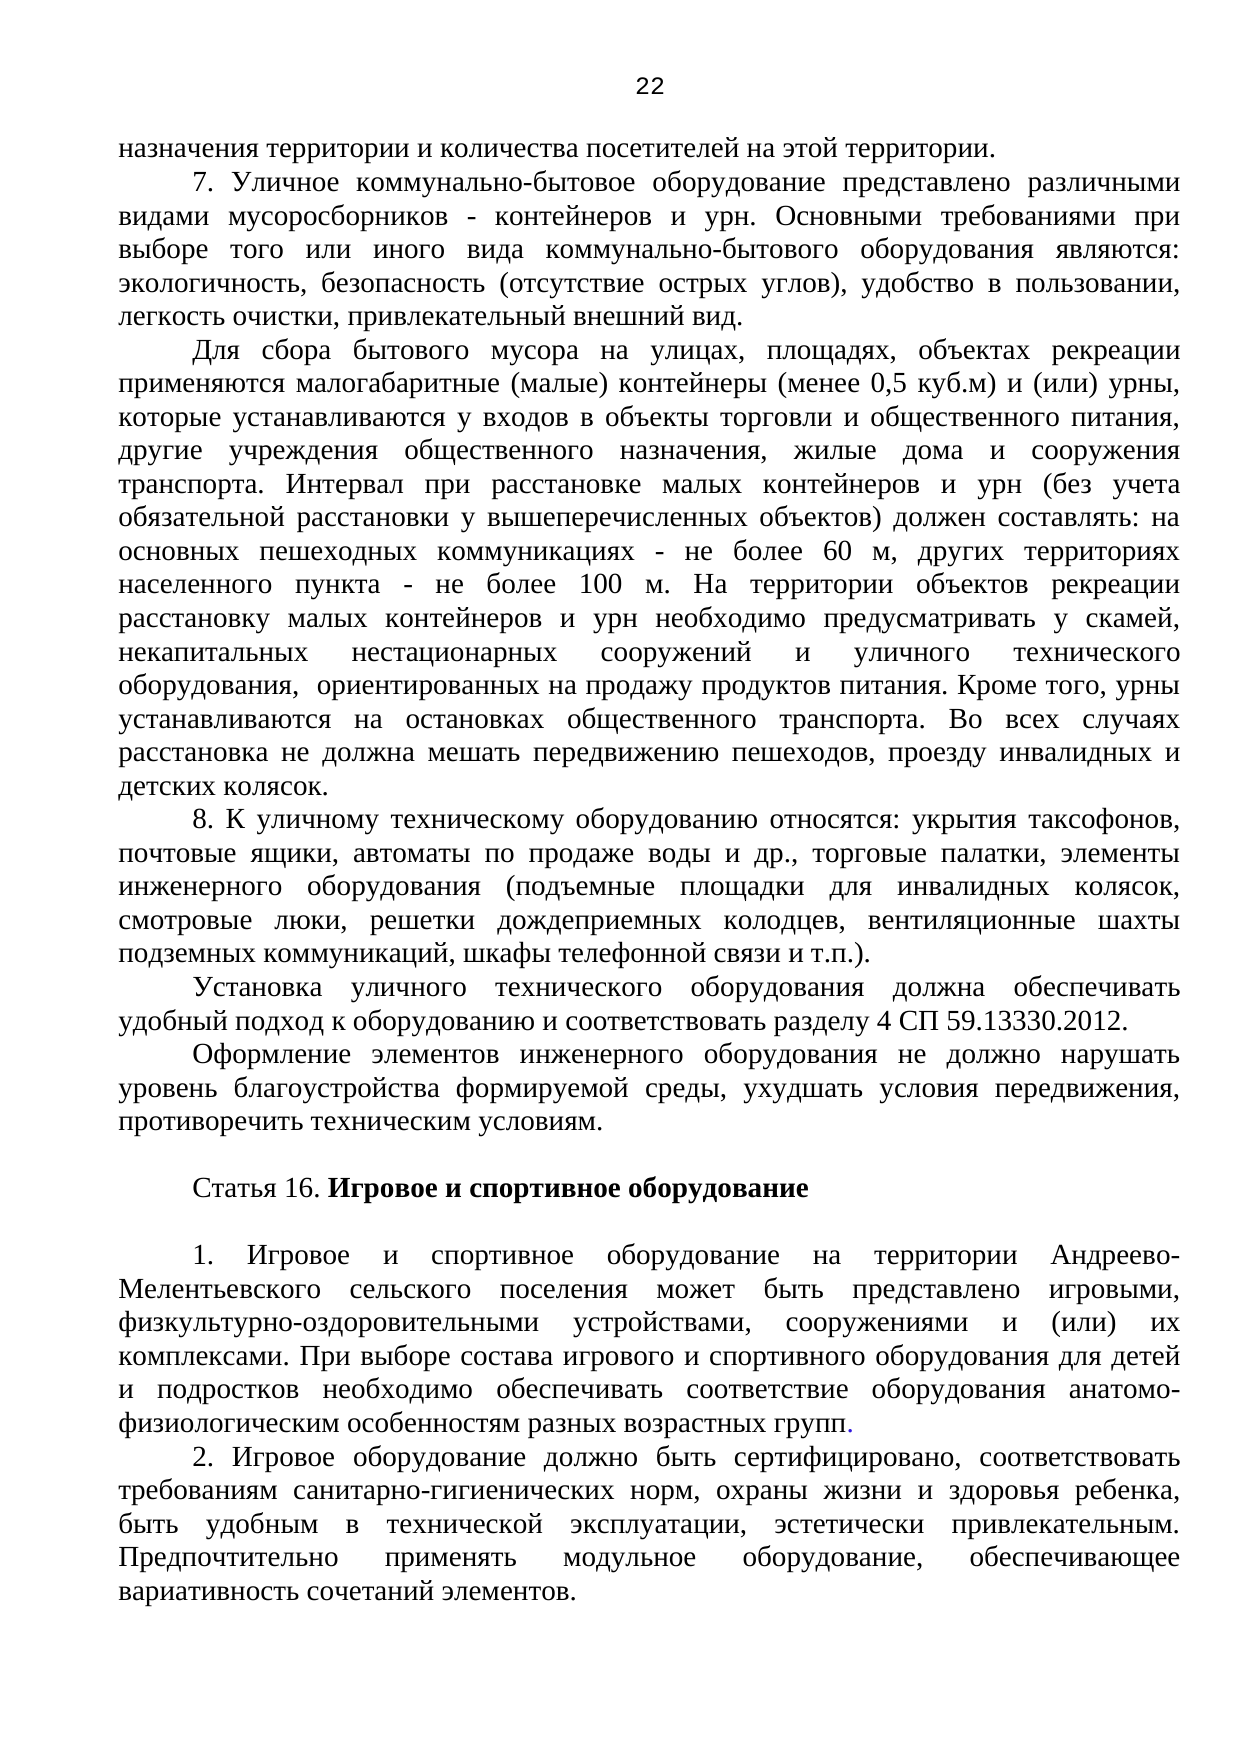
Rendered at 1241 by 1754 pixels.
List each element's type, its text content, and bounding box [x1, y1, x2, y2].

text Статья 16. Игровое и спортивное оборудование [118, 1170, 1181, 1204]
text 2. Игровое оборудование должно быть сертифицировано, соответствовать требованиям санитарно-гигиенических норм, охраны жизни и здоровья ребенка, быть удобным в технической эксплуатации, эстетически привлекательным. Предпочтительно применять модульное оборудование, обеспечивающее вариативность сочетаний элементов. [118, 1439, 1181, 1606]
text 1. Игровое и спортивное оборудование на территории Андреево-Мелентьевского сельского поселения может быть представлено игровыми, физкультурно-оздоровительными устройствами, сооружениями и (или) их комплексами. При выборе состава игрового и спортивного оборудования для детей и подростков необходимо обеспечивать соответствие оборудования анатомо-физиологическим особенностям разных возрастных групп. [118, 1237, 1181, 1439]
text 7. Уличное коммунально-бытовое оборудование представлено различными видами мусоросборников - контейнеров и урн. Основными требованиями при выборе того или иного вида коммунально-бытового оборудования являются: экологичность, безопасность (отсутствие острых углов), удобство в пользовании, легкость очистки, привлекательный внешний вид. [118, 164, 1181, 332]
text Для сбора бытового мусора на улицах, площадях, объектах рекреации применяются малогабаритные (малые) контейнеры (менее 0,5 куб.м) и (или) урны, которые устанавливаются у входов в объекты торговли и общественного питания, другие учреждения общественного назначения, жилые дома и сооружения транспорта. Интервал при расстановке малых контейнеров и урн (без учета обязательной расстановки у вышеперечисленных объектов) должен составлять: на основных пешеходных коммуникациях - не более 60 м, других территориях населенного пункта - не более 100 м. На территории объектов рекреации расстановку малых контейнеров и урн необходимо предусматривать у скамей, некапитальных нестационарных сооружений и уличного технического оборудования, ориентированных на продажу продуктов питания. Кроме того, урны устанавливаются на остановках общественного транспорта. Во всех случаях расстановка не должна мешать передвижению пешеходов, проезду инвалидных и детских колясок. [118, 332, 1181, 801]
text Оформление элементов инженерного оборудования не должно нарушать уровень благоустройства формируемой среды, ухудшать условия передвижения, противоречить техническим условиям. [118, 1036, 1181, 1137]
text 8. К уличному техническому оборудованию относятся: укрытия таксофонов, почтовые ящики, автоматы по продаже воды и др., торговые палатки, элементы инженерного оборудования (подъемные площадки для инвалидных колясок, смотровые люки, решетки дождеприемных колодцев, вентиляционные шахты подземных коммуникаций, шкафы телефонной связи и т.п.). [118, 801, 1181, 969]
text Установка уличного технического оборудования должна обеспечивать удобный подход к оборудованию и соответствовать разделу 4 СП 59.13330.2012. [118, 969, 1181, 1036]
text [118, 131, 1181, 164]
